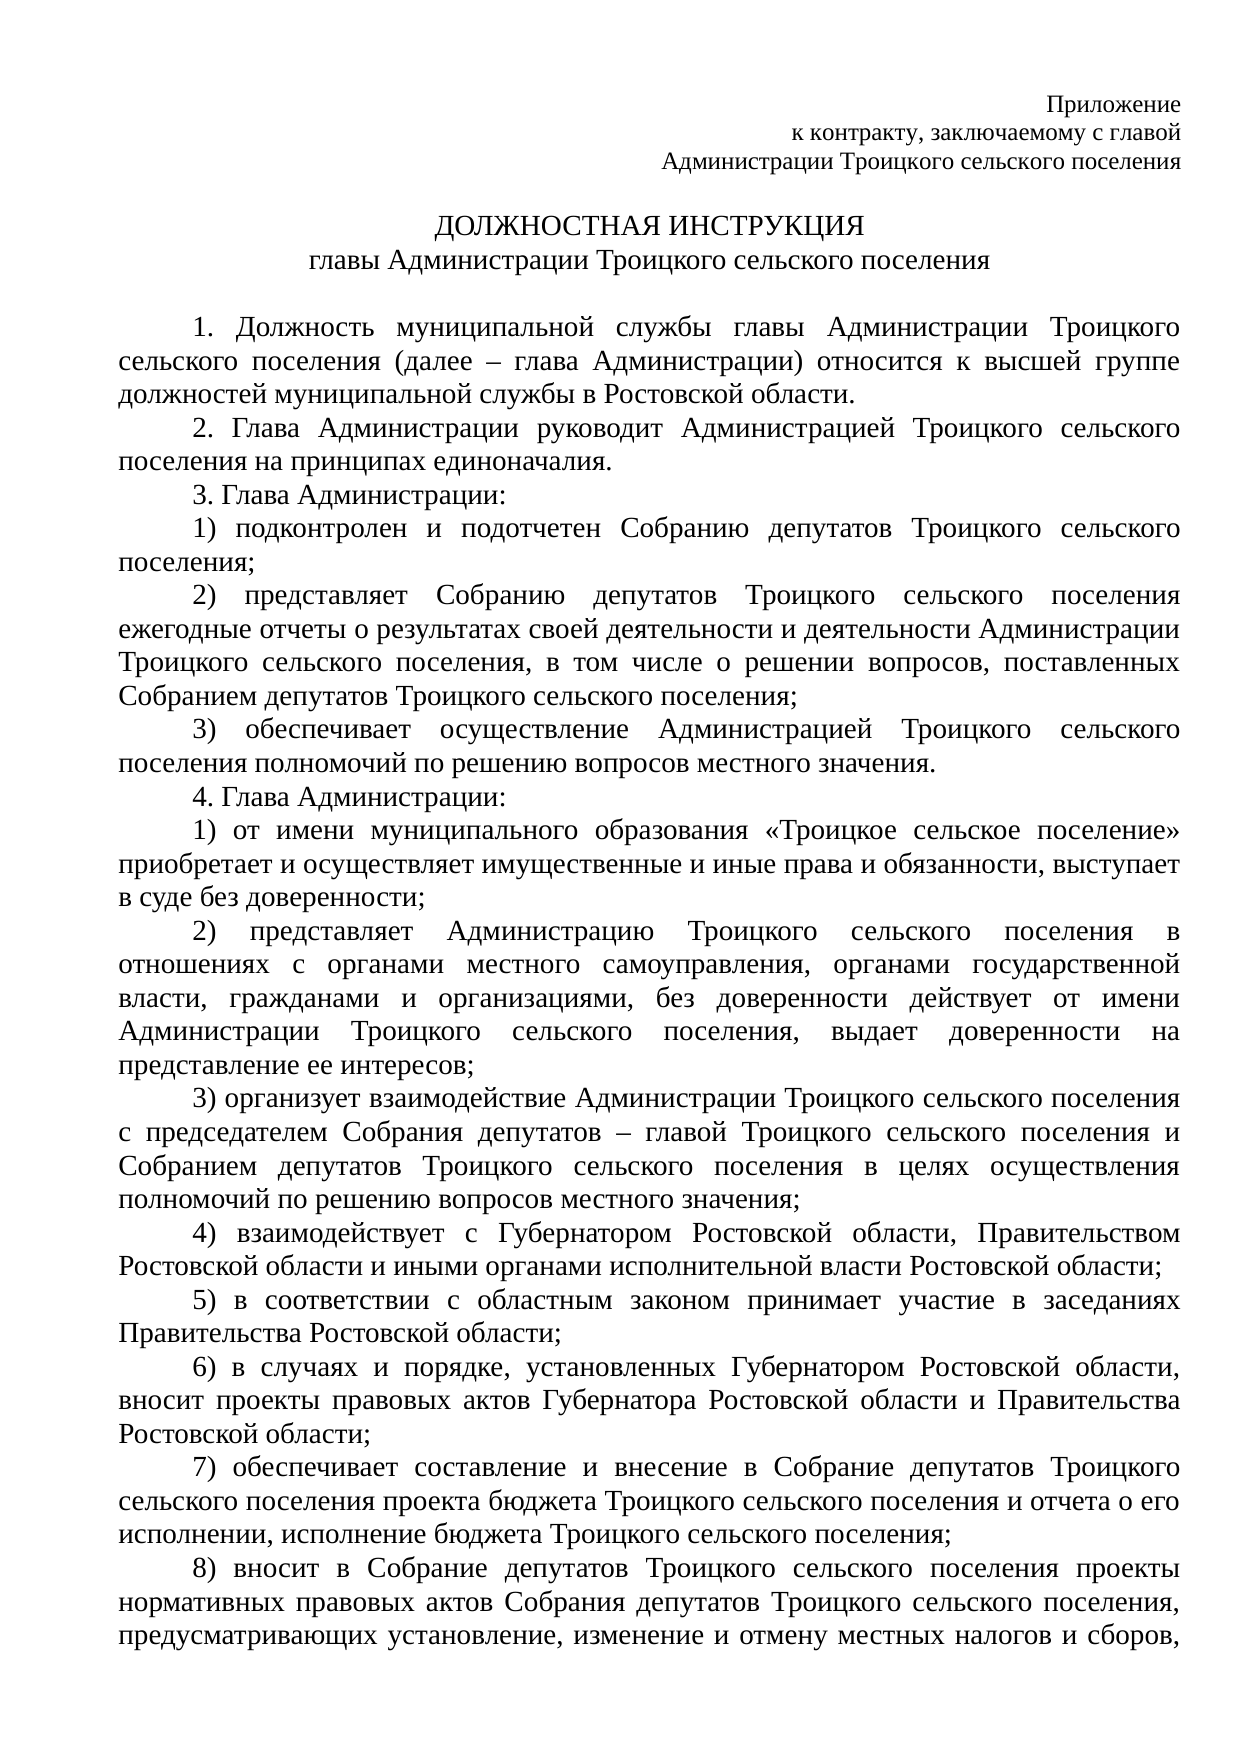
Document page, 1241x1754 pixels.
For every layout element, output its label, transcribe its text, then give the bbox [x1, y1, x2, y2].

text 1. Должность муниципальной службы главы Администрации Троицкого сельского поселения (далее – глава Администрации) относится к высшей группе должностей муниципальной службы в Ростовской области. [118, 309, 1181, 410]
text 7) обеспечивает составление и внесение в Собрание депутатов Троицкого сельского поселения проекта бюджета Троицкого сельского поселения и отчета о его исполнении, исполнение бюджета Троицкого сельского поселения; [118, 1449, 1181, 1550]
text ДОЛЖНОСТНАЯ ИНСТРУКЦИЯ [118, 208, 1181, 242]
text главы Администрации Троицкого сельского поселения [118, 242, 1181, 276]
text 3. Глава Администрации: [118, 477, 1181, 510]
text 4) взаимодействует с Губернатором Ростовской области, Правительством Ростовской области и иными органами исполнительной власти Ростовской области; [118, 1215, 1181, 1282]
text 3) организует взаимодействие Администрации Троицкого сельского поселения с председателем Собрания депутатов – главой Троицкого сельского поселения и Собранием депутатов Троицкого сельского поселения в целях осуществления полномочий по решению вопросов местного значения; [118, 1081, 1181, 1215]
text 2. Глава Администрации руководит Администрацией Троицкого сельского поселения на принципах единоначалия. [118, 410, 1181, 477]
text 1) от имени муниципального образования «Троицкое сельское поселение» приобретает и осуществляет имущественные и иные права и обязанности, выступает в суде без доверенности; [118, 812, 1181, 913]
text 2) представляет Администрацию Троицкого сельского поселения в отношениях с органами местного самоуправления, органами государственной власти, гражданами и организациями, без доверенности действует от имени Администрации Троицкого сельского поселения, выдает доверенности на представление ее интересов; [118, 913, 1181, 1081]
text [118, 1550, 1181, 1651]
text 5) в соответствии с областным законом принимает участие в заседаниях Правительства Ростовской области; [118, 1282, 1181, 1349]
text 3) обеспечивает осуществление Администрацией Троицкого сельского поселения полномочий по решению вопросов местного значения. [118, 712, 1181, 779]
text к контракту, заключаемому с главой Администрации Троицкого сельского поселения [650, 117, 1181, 175]
text 6) в случаях и порядке, установленных Губернатором Ростовской области, вносит проекты правовых актов Губернатора Ростовской области и Правительства Ростовской области; [118, 1349, 1181, 1449]
text Приложение [650, 89, 1181, 117]
text 4. Глава Администрации: [118, 779, 1181, 812]
text 2) представляет Собранию депутатов Троицкого сельского поселения ежегодные отчеты о результатах своей деятельности и деятельности Администрации Троицкого сельского поселения, в том числе о решении вопросов, поставленных Собранием депутатов Троицкого сельского поселения; [118, 577, 1181, 712]
text 1) подконтролен и подотчетен Собранию депутатов Троицкого сельского поселения; [118, 510, 1181, 577]
